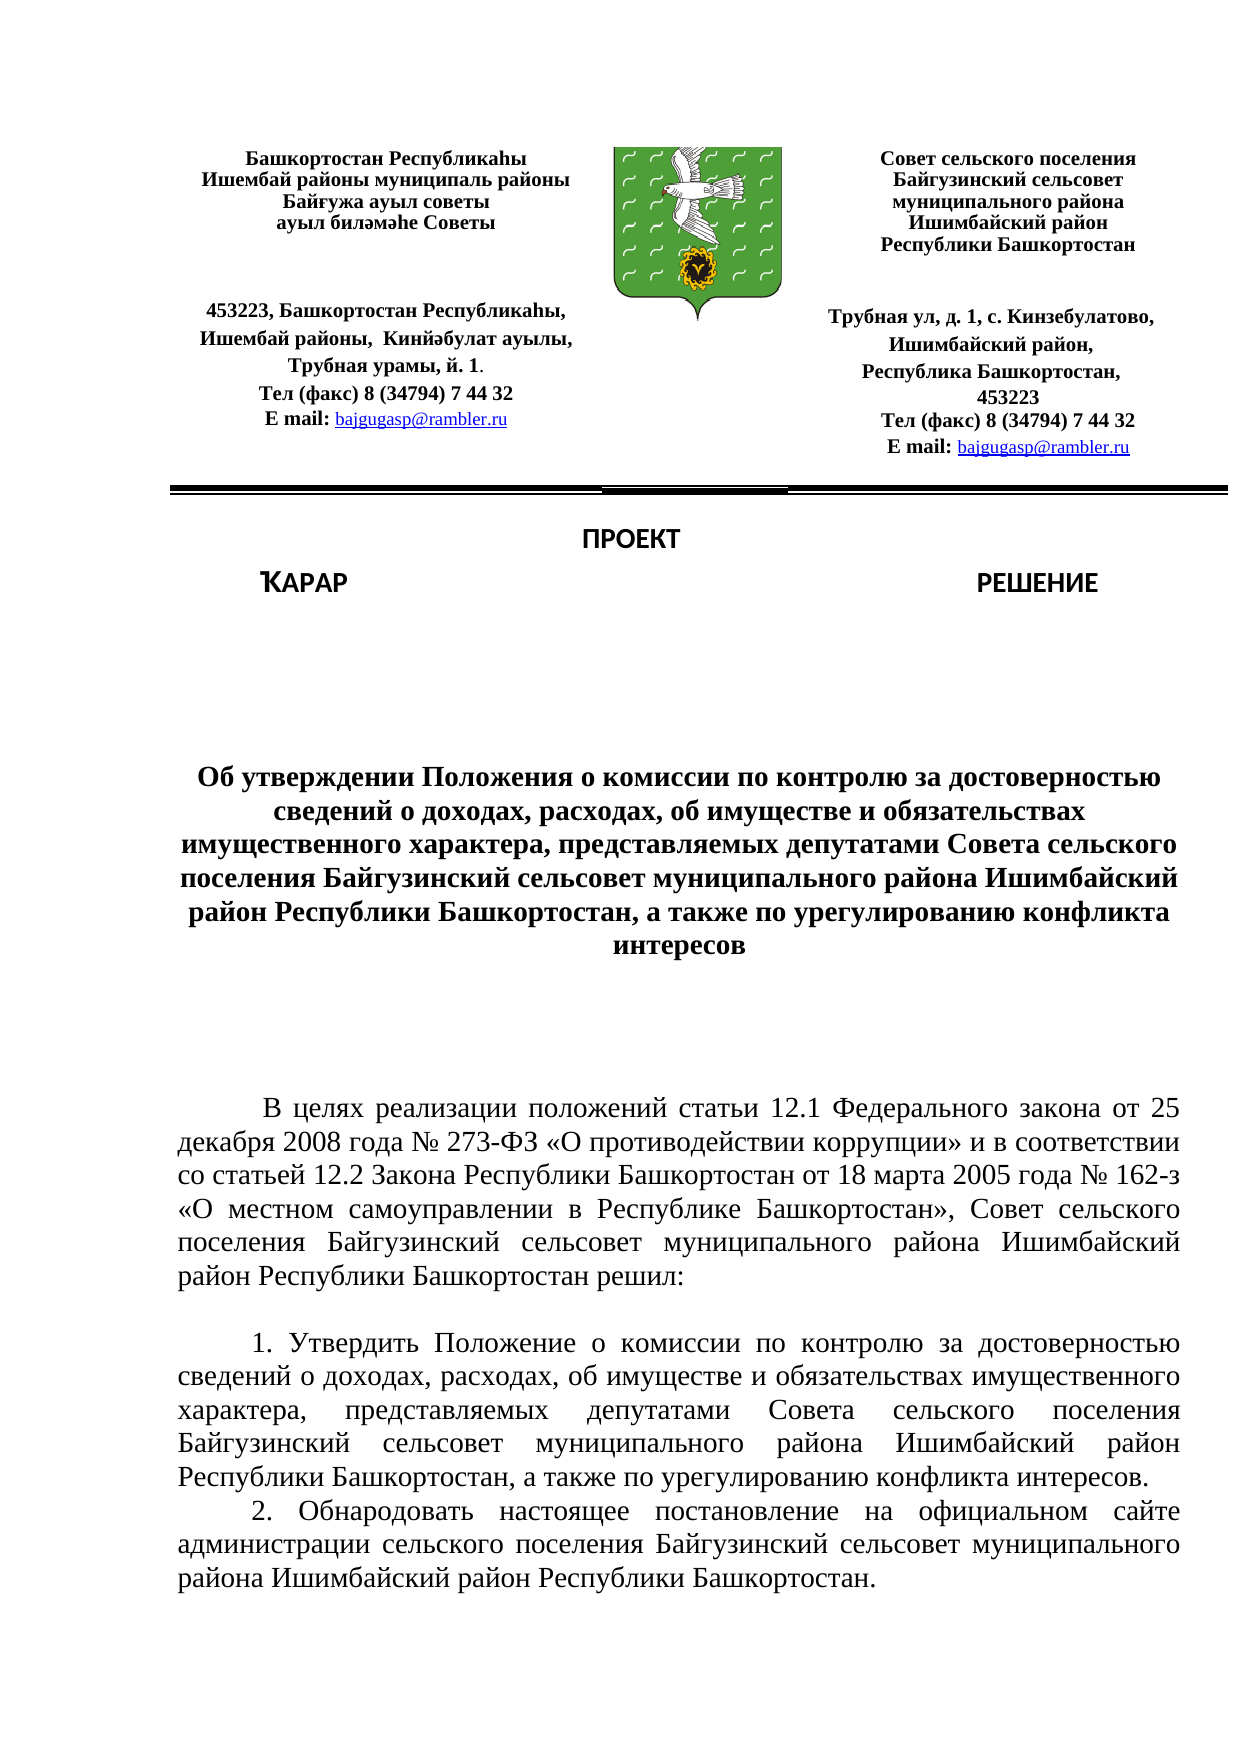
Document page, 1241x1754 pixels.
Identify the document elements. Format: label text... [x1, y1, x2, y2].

table_header [602, 148, 788, 485]
picture [613, 147, 782, 321]
table_cell Трубная ул, д. 1, с. Кинзебулатово, Ишимбайский район, Республика Башкортостан, 453223 Тел (факс) 8 (34794) 7 44 32 E mail: bajgugasp@rambler.ru [788, 271, 1228, 485]
table_header Башкортостан Республикаhы Ишембай районы муниципаль районы Байғужа ауыл советы ауыл биләмәhе Советы [170, 148, 602, 271]
table_header Совет сельского поселения Байгузинский сельсовет муниципального района Ишимбайский район Республики Башкортостан [788, 148, 1228, 271]
text 1. Утвердить Положение о комиссии по контролю за достоверностью сведений о доходах, расходах, об имуществе и обязательствах имущественного характера, представляемых депутатами Совета сельского поселения Байгузинский сельсовет муниципального района Ишимбайский район Республики Башкортостан, а также по урегулированию конфликта интересов. [177, 1325, 1181, 1493]
text ПРОЕКТ [177, 520, 1181, 556]
text 2. Обнародовать настоящее постановление на официальном сайте администрации сельского поселения Байгузинский сельсовет муниципального района Ишимбайский район Республики Башкортостан. [177, 1493, 1181, 1593]
table_cell 453223, Башкортостан Республикаһы, Ишембай районы, Кинйәбулат ауылы, Трубная урамы, й. 1. Тел (факс) 8 (34794) 7 44 32 E mail: bajgugasp@rambler.ru [170, 271, 602, 485]
text Ҡарар решение [177, 561, 1181, 601]
text В целях реализации положений статьи 12.1 Федерального закона от 25 декабря 2008 года № 273-ФЗ «О противодействии коррупции» и в соответствии со статьей 12.2 Закона Республики Башкортостан от 18 марта 2005 года № 162-з «О местном самоуправлении в Республике Башкортостан», Совет сельского поселения Байгузинский сельсовет муниципального района Ишимбайский район Республики Башкортостан решил: [177, 1090, 1181, 1291]
text Об утверждении Положения о комиссии по контролю за достоверностью сведений о доходах, расходах, об имуществе и обязательствах имущественного характера, представляемых депутатами Совета сельского поселения Байгузинский сельсовет муниципального района Ишимбайский район Республики Башкортостан, а также по урегулированию конфликта интересов [177, 759, 1181, 961]
